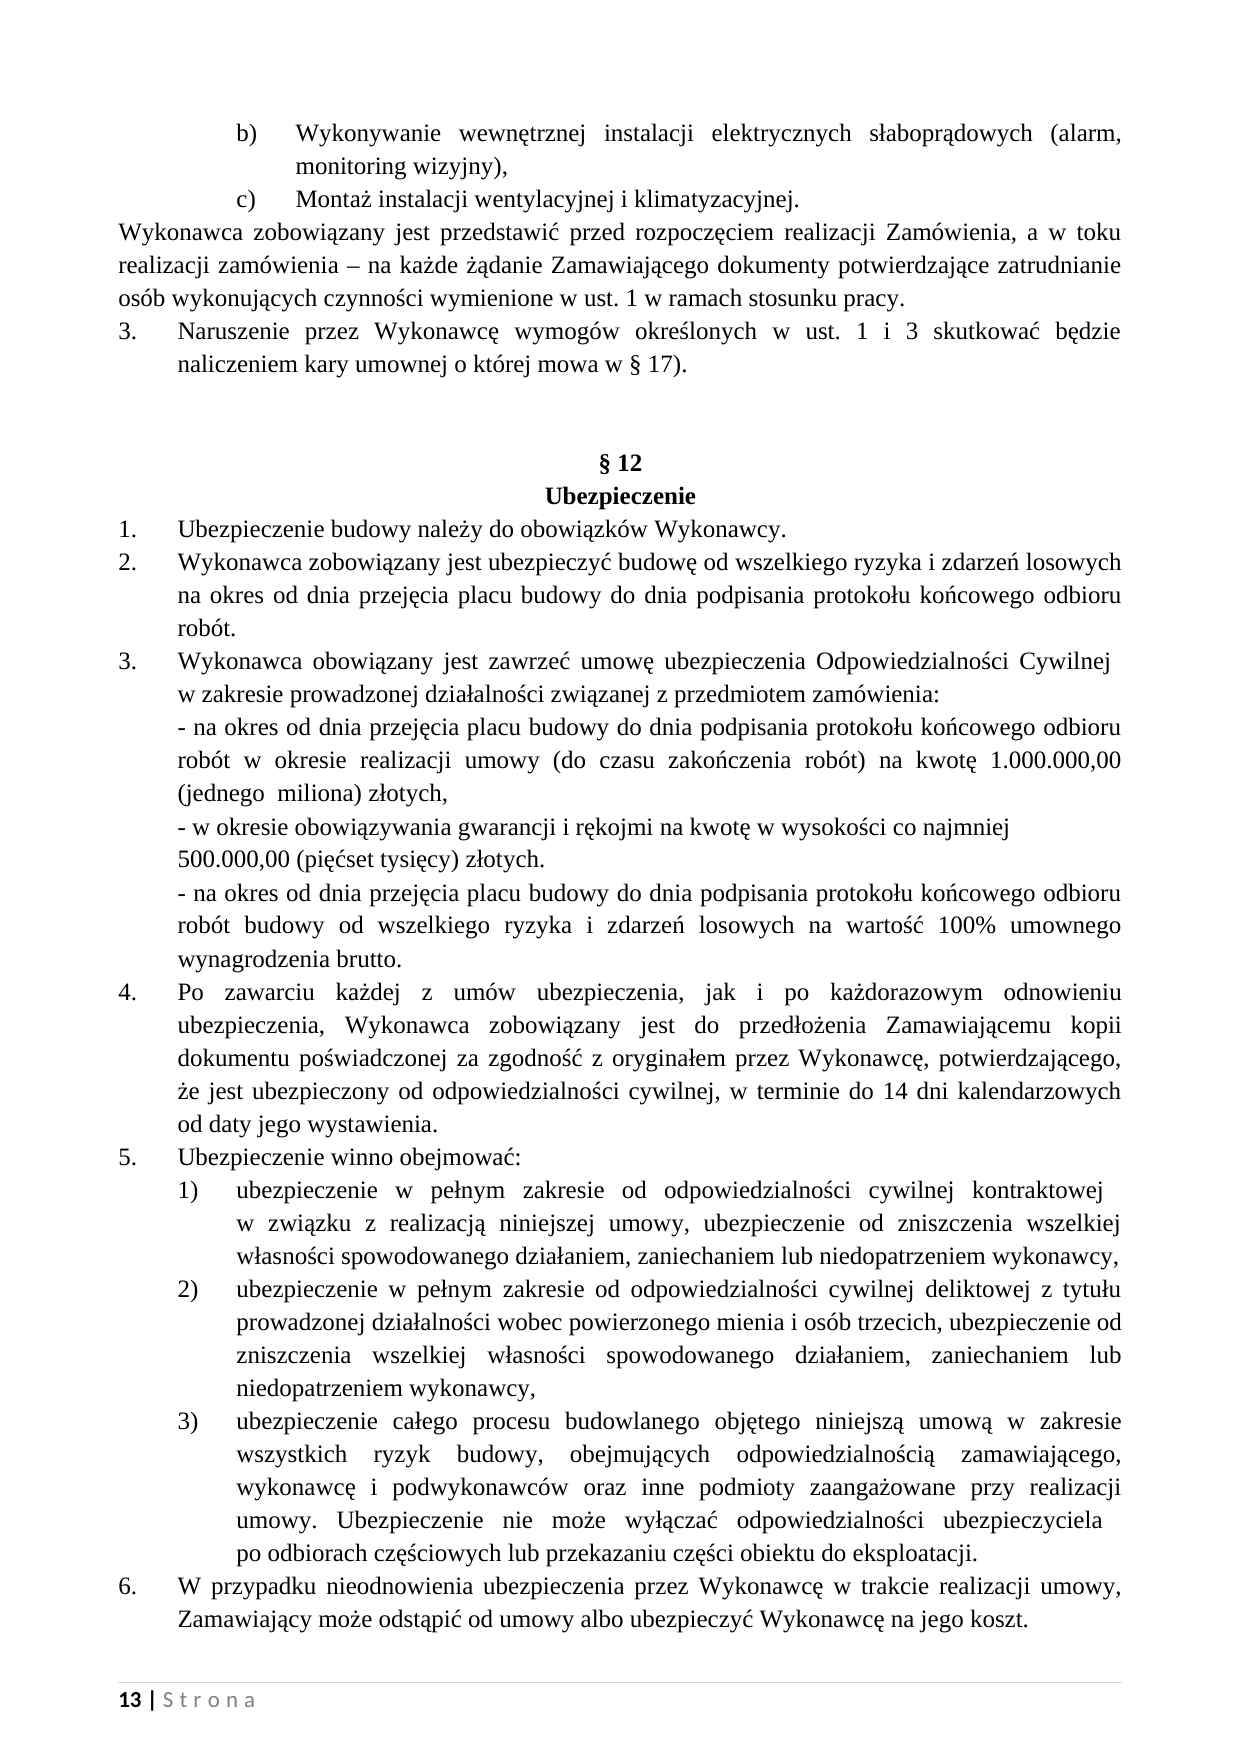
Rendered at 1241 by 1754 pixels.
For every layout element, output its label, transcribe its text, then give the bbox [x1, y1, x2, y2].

text - w okresie obowiązywania gwarancji i rękojmi na kwotę w wysokości co najmniej [177, 812, 1122, 840]
list ubezpieczenie w pełnym zakresie od odpowiedzialności cywilnej deliktowej z tytułu prowadzonej działalności wobec powierzonego mienia i osób trzecich, ubezpieczenie od zniszczenia wszelkiej własności spowodowanego działaniem, zaniechaniem lub niedopatrzeniem wykonawcy, [177, 1274, 1122, 1402]
text 500.000,00 (pięćset tysięcy) złotych. [177, 844, 1122, 873]
list Naruszenie przez Wykonawcę wymogów określonych w ust. 1 i 3 skutkować będzie naliczeniem kary umownej o której mowa w § 17). [118, 316, 1122, 378]
list ubezpieczenie w pełnym zakresie od odpowiedzialności cywilnej kontraktowej w związku z realizacją niniejszej umowy, ubezpieczenie od zniszczenia wszelkiej własności spowodowanego działaniem, zaniechaniem lub niedopatrzeniem wykonawcy, [177, 1175, 1122, 1269]
list Po zawarciu każdej z umów ubezpieczenia, jak i po każdorazowym odnowieniu ubezpieczenia, Wykonawca zobowiązany jest do przedłożenia Zamawiającemu kopii dokumentu poświadczonej za zgodność z oryginałem przez Wykonawcę, potwierdzającego, że jest ubezpieczony od odpowiedzialności cywilnej, w terminie do 14 dni kalendarzowych od daty jego wystawienia. [118, 977, 1122, 1137]
list Wykonawca zobowiązany jest ubezpieczyć budowę od wszelkiego ryzyka i zdarzeń losowych na okres od dnia przejęcia placu budowy do dnia podpisania protokołu końcowego odbioru robót. [118, 547, 1122, 642]
list ubezpieczenie całego procesu budowlanego objętego niniejszą umową w zakresie wszystkich ryzyk budowy, obejmujących odpowiedzialnością zamawiającego, wykonawcę i podwykonawców oraz inne podmioty zaangażowane przy realizacji umowy. Ubezpieczenie nie może wyłączać odpowiedzialności ubezpieczyciela po odbiorach częściowych lub przekazaniu części obiektu do eksploatacji. [177, 1406, 1122, 1567]
text Ubezpieczenie [118, 481, 1122, 510]
list Ubezpieczenie winno obejmować: [118, 1142, 1122, 1171]
list Montaż instalacji wentylacyjnej i klimatyzacyjnej. [236, 184, 1122, 213]
list Wykonywanie wewnętrznej instalacji elektrycznych słaboprądowych (alarm, monitoring wizyjny), [236, 118, 1122, 180]
text § 12 [118, 448, 1122, 477]
list W przypadku nieodnowienia ubezpieczenia przez Wykonawcę w trakcie realizacji umowy, Zamawiający może odstąpić od umowy albo ubezpieczyć Wykonawcę na jego koszt. [118, 1571, 1122, 1633]
text - na okres od dnia przejęcia placu budowy do dnia podpisania protokołu końcowego odbioru robót budowy od wszelkiego ryzyka i zdarzeń losowych na wartość 100% umownego wynagrodzenia brutto. [177, 878, 1122, 972]
list Ubezpieczenie budowy należy do obowiązków Wykonawcy. [118, 514, 1122, 543]
text Wykonawca zobowiązany jest przedstawić przed rozpoczęciem realizacji Zamówienia, a w toku realizacji zamówienia – na każde żądanie Zamawiającego dokumenty potwierdzające zatrudnianie osób wykonujących czynności wymienione w ust. 1 w ramach stosunku pracy. [118, 217, 1122, 312]
list Wykonawca obowiązany jest zawrzeć umowę ubezpieczenia Odpowiedzialności Cywilnej w zakresie prowadzonej działalności związanej z przedmiotem zamówienia: [118, 646, 1122, 708]
text - na okres od dnia przejęcia placu budowy do dnia podpisania protokołu końcowego odbioru robót w okresie realizacji umowy (do czasu zakończenia robót) na kwotę 1.000.000,00 (jednego miliona) złotych, [177, 712, 1122, 807]
